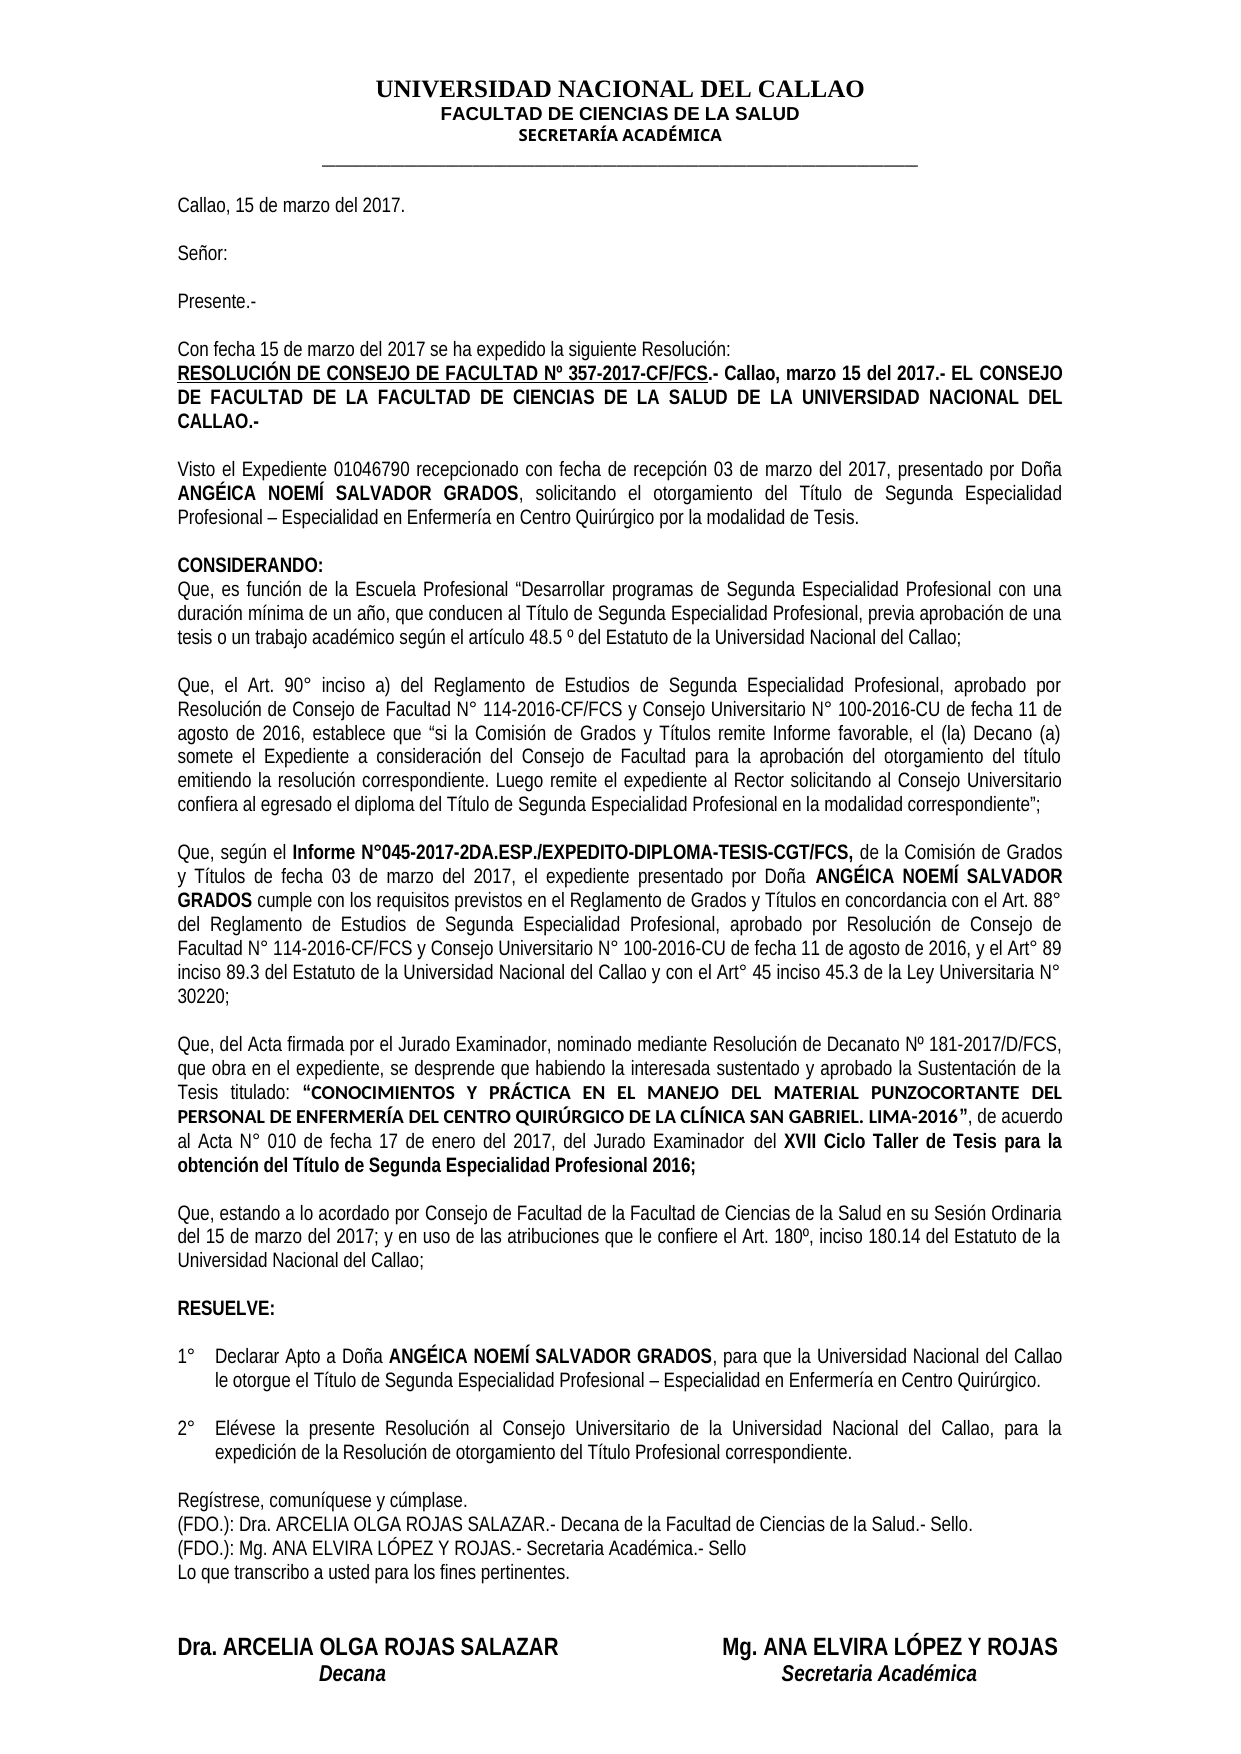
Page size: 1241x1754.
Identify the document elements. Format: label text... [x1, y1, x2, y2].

text CONSIDERANDO: [177, 553, 1063, 577]
text Que, estando a lo acordado por Consejo de Facultad de la Facultad de Ciencias de la Salud en su Sesión Ordinaria del 15 de marzo del 2017; y en uso de las atribuciones que le confiere el Art. 180º, inciso 180.14 del Estatuto de la Universidad Nacional del Callao; [177, 1201, 1063, 1272]
text Que, el Art. 90° inciso a) del Reglamento de Estudios de Segunda Especialidad Profesional, aprobado por Resolución de Consejo de Facultad N° 114-2016-CF/FCS y Consejo Universitario N° 100-2016-CU de fecha 11 de agosto de 2016, establece que “si la Comisión de Grados y Títulos remite Informe favorable, el (la) Decano (a) somete el Expediente a consideración del Consejo de Facultad para la aprobación del otorgamiento del título emitiendo la resolución correspondiente. Luego remite el expediente al Rector solicitando al Consejo Universitario confiera al egresado el diploma del Título de Segunda Especialidad Profesional en la modalidad correspondiente”; [177, 673, 1063, 816]
text Dra. ARCELIA OLGA ROJAS SALAZAR Mg. ANA ELVIRA LÓPEZ Y ROJAS [177, 1632, 1063, 1660]
text Que, del Acta firmada por el Jurado Examinador, nominado mediante Resolución de Decanato Nº 181-2017/D/FCS, que obra en el expediente, se desprende que habiendo la interesada sustentado y aprobado la Sustentación de la Tesis titulado: “CONOCIMIENTOS Y PRÁCTICA EN EL MANEJO DEL MATERIAL PUNZOCORTANTE DEL PERSONAL DE ENFERMERÍA DEL CENTRO QUIRÚRGICO DE LA CLÍNICA SAN GABRIEL. LIMA-2016”, de acuerdo al Acta N° 010 de fecha 17 de enero del 2017, del Jurado Examinador del XVII Ciclo Taller de Tesis para la obtención del Título de Segunda Especialidad Profesional 2016; [177, 1032, 1063, 1177]
text Con fecha 15 de marzo del 2017 se ha expedido la siguiente Resolución: [177, 337, 1063, 361]
text (FDO.): Dra. ARCELIA OLGA ROJAS SALAZAR.- Decana de la Facultad de Ciencias de la Salud.- Sello. [177, 1512, 1063, 1536]
text Regístrese, comuníquese y cúmplase. [177, 1488, 1063, 1512]
text 1° Declarar Apto a Doña ANGÉICA NOEMÍ SALVADOR GRADOS, para que la Universidad Nacional del Callao le otorgue el Título de Segunda Especialidad Profesional – Especialidad en Enfermería en Centro Quirúrgico. [177, 1344, 1063, 1392]
text Decana Secretaria Académica [177, 1660, 1063, 1687]
text Señor: [177, 241, 1063, 265]
text 2° Elévese la presente Resolución al Consejo Universitario de la Universidad Nacional del Callao, para la expedición de la Resolución de otorgamiento del Título Profesional correspondiente. [177, 1416, 1063, 1464]
text Que, es función de la Escuela Profesional “Desarrollar programas de Segunda Especialidad Profesional con una duración mínima de un año, que conducen al Título de Segunda Especialidad Profesional, previa aprobación de una tesis o un trabajo académico según el artículo 48.5 º del Estatuto de la Universidad Nacional del Callao; [177, 577, 1063, 649]
text Presente.- [177, 289, 1063, 313]
text RESOLUCIÓN DE consejo de facultad Nº 357-2017-CF/FCS.- Callao, marzo 15 del 2017.- EL consejo de facultad DE LA FACULTAD DE CIENCIAS DE LA SALUD DE LA UNIVERSIDAD NACIONAL DEL CALLAO.- [177, 361, 1063, 433]
text (FDO.): Mg. ANA ELVIRA LÓPEZ Y ROJAS.- Secretaria Académica.- Sello [177, 1536, 1063, 1560]
text Visto el Expediente 01046790 recepcionado con fecha de recepción 03 de marzo del 2017, presentado por Doña ANGÉICA NOEMÍ SALVADOR GRADOS, solicitando el otorgamiento del Título de Segunda Especialidad Profesional – Especialidad en Enfermería en Centro Quirúrgico por la modalidad de Tesis. [177, 457, 1063, 529]
text Que, según el Informe N°045-2017-2DA.ESP./EXPEDITO-DIPLOMA-TESIS-CGT/FCS, de la Comisión de Grados y Títulos de fecha 03 de marzo del 2017, el expediente presentado por Doña ANGÉICA NOEMÍ SALVADOR GRADOS cumple con los requisitos previstos en el Reglamento de Grados y Títulos en concordancia con el Art. 88° del Reglamento de Estudios de Segunda Especialidad Profesional, aprobado por Resolución de Consejo de Facultad N° 114-2016-CF/FCS y Consejo Universitario N° 100-2016-CU de fecha 11 de agosto de 2016, y el Art° 89 inciso 89.3 del Estatuto de la Universidad Nacional del Callao y con el Art° 45 inciso 45.3 de la Ley Universitaria N° 30220; [177, 840, 1063, 1008]
text Lo que transcribo a usted para los fines pertinentes. [177, 1560, 1063, 1584]
text Callao, 15 de marzo del 2017. [177, 193, 1063, 217]
text RESUELVE: [177, 1296, 1063, 1320]
